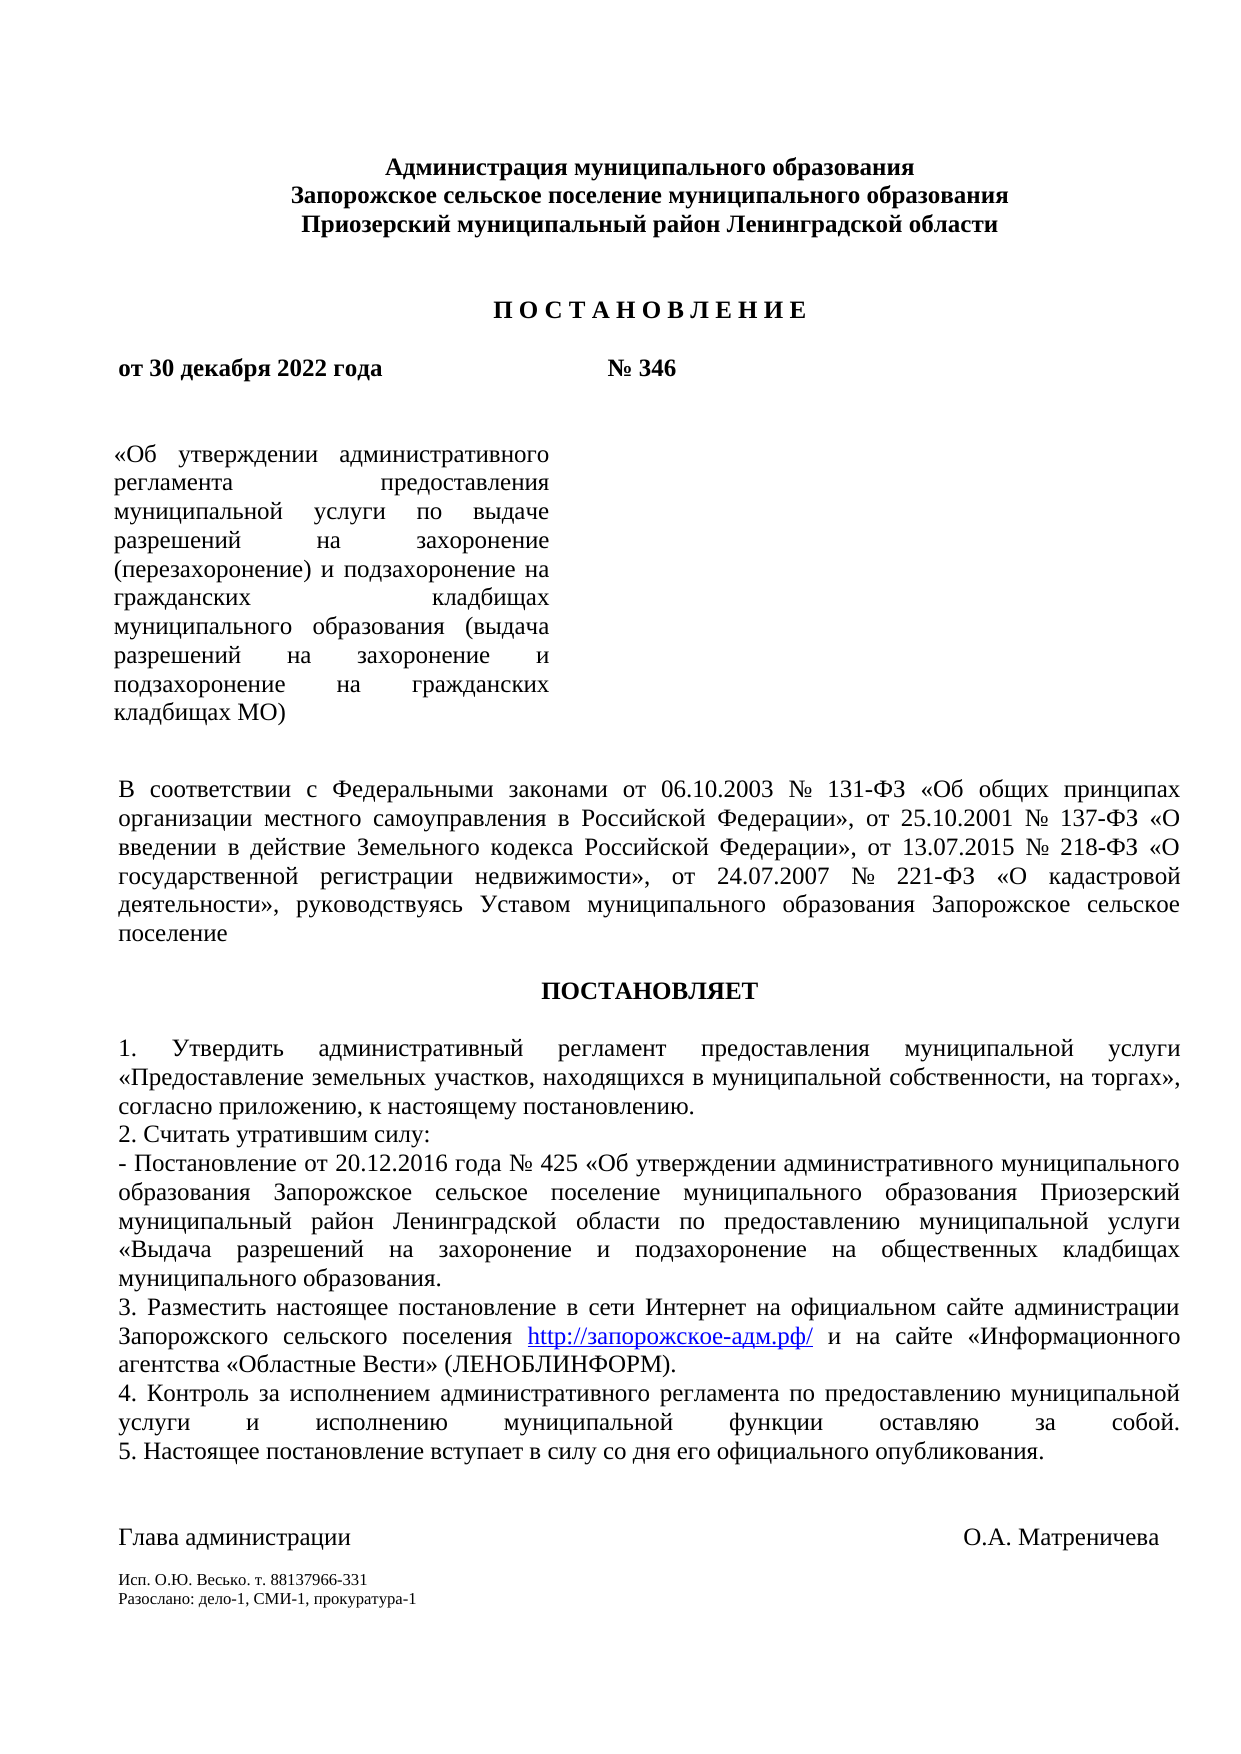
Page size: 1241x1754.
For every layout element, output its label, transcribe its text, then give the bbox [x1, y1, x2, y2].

text ПОСТАНОВЛЯЕТ [118, 976, 1181, 1004]
text от 30 декабря 2022 года № 346 [118, 353, 1181, 382]
text - Постановление от 20.12.2016 года № 425 «Об утверждении административного муниципального образования Запорожское сельское поселение муниципального образования Приозерский муниципальный район Ленинградской области по предоставлению муниципальной услуги «Выдача разрешений на захоронение и подзахоронение на общественных кладбищах муниципального образования. [118, 1148, 1181, 1292]
text Исп. О.Ю. Весько. т. 88137966-331 [118, 1570, 1181, 1589]
text 2. Считать утратившим силу: [118, 1119, 1181, 1148]
text Приозерский муниципальный район Ленинградской области [118, 209, 1181, 238]
text Администрация муниципального образования [118, 152, 1181, 180]
text 1. Утвердить административный регламент предоставления муниципальной услуги «Предоставление земельных участков, находящихся в муниципальной собственности, на торгах», согласно приложению, к настоящему постановлению. [118, 1033, 1181, 1119]
text П О С Т А Н О В Л Е Н И Е [118, 295, 1181, 324]
text 4. Контроль за исполнением административного регламента по предоставлению муниципальной услуги и исполнению муниципальной функции оставляю за собой. 5. Настоящее постановление вступает в силу со дня его официального опубликования. [118, 1378, 1181, 1464]
text Разослано: дело-1, СМИ-1, прокуратура-1 [118, 1589, 1181, 1608]
text Глава администрации О.А. Матреничева [118, 1522, 1181, 1551]
text Запорожское сельское поселение муниципального образования [118, 180, 1181, 209]
text В соответствии с Федеральными законами от 06.10.2003 № 131-ФЗ «Об общих принципах организации местного самоуправления в Российской Федерации», от 25.10.2001 № 137-ФЗ «О введении в действие Земельного кодекса Российской Федерации», от 13.07.2015 № 218-ФЗ «О государственной регистрации недвижимости», от 24.07.2007 № 221-ФЗ «О кадастровой деятельности», руководствуясь Уставом муниципального образования Запорожское сельское поселение [118, 774, 1181, 947]
text 3. Разместить настоящее постановление в сети Интернет на официальном сайте администрации Запорожского сельского поселения http://запорожское-адм.рф/ и на сайте «Информационного агентства «Областные Вести» (ЛЕНОБЛИНФОРМ). [118, 1292, 1181, 1378]
